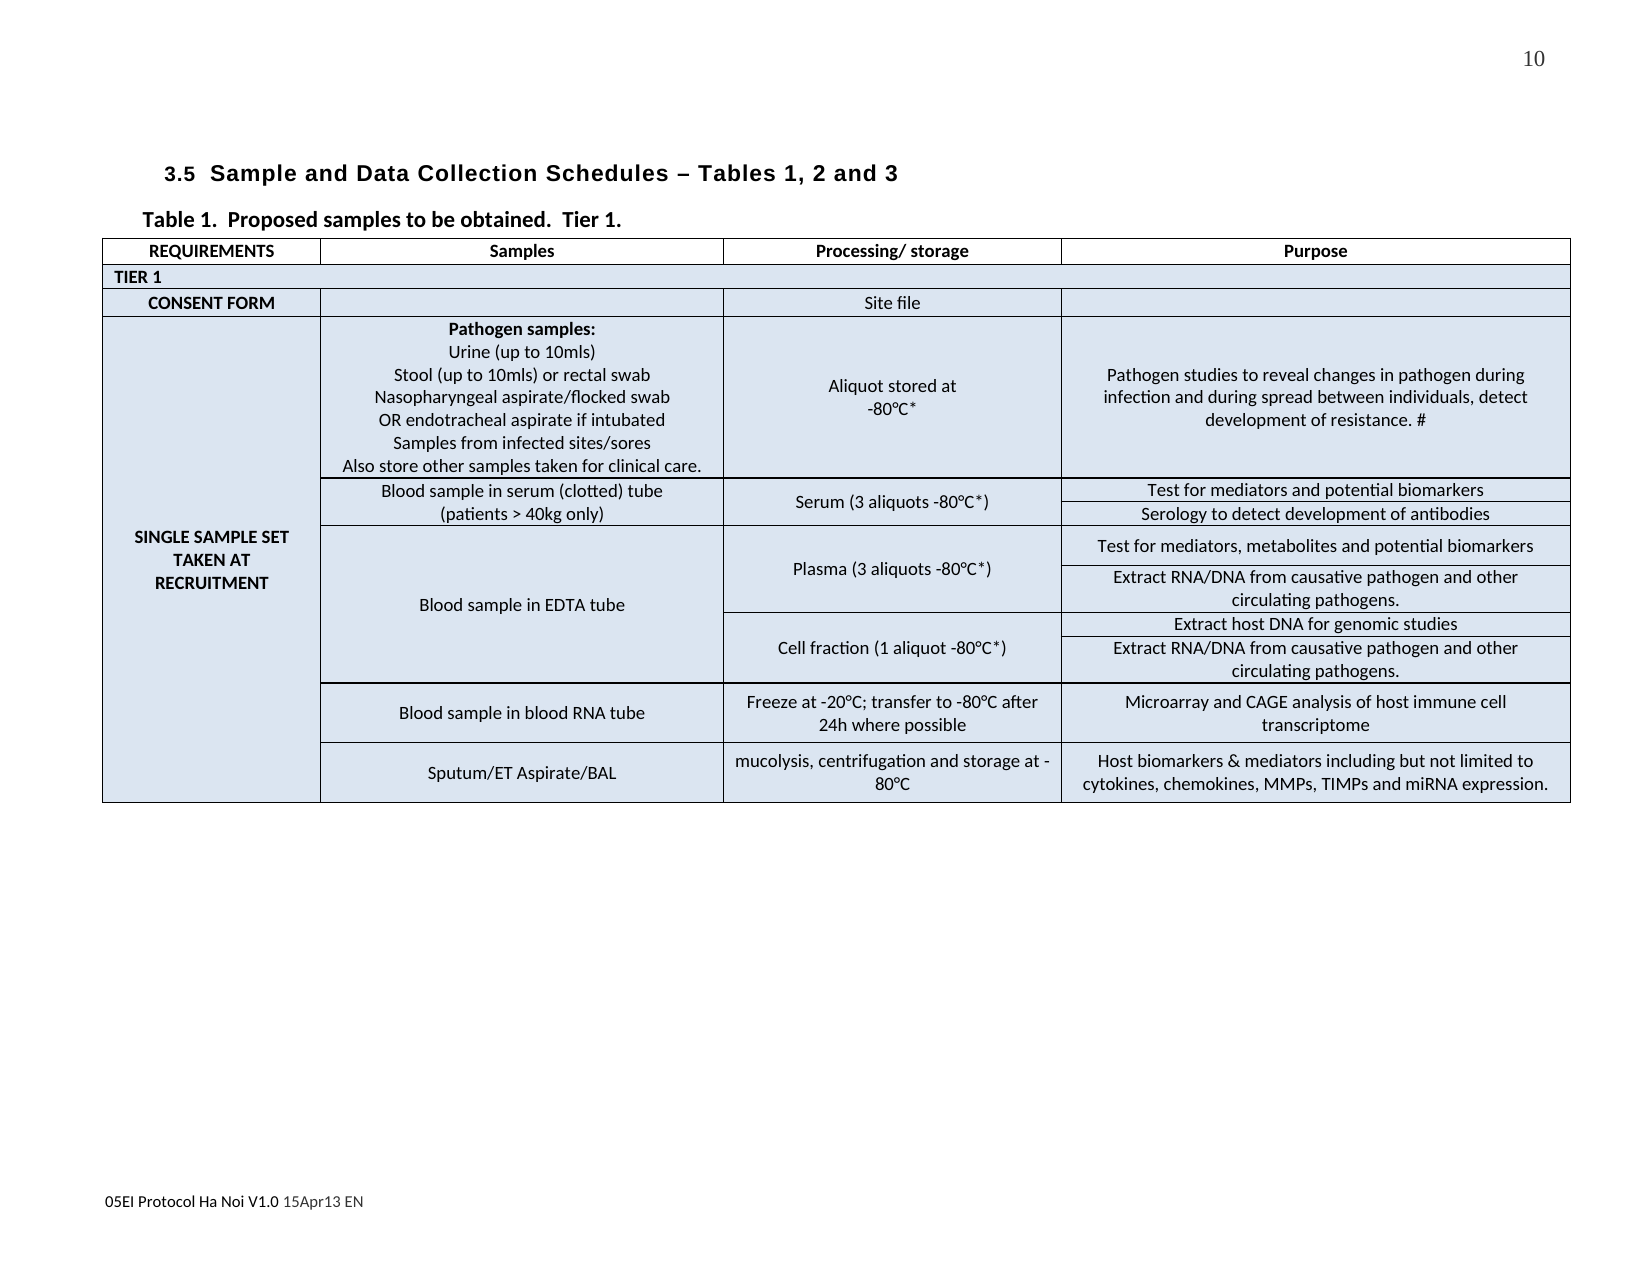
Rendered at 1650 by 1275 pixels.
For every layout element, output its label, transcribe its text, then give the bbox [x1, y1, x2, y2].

table_cell Sputum/ET Aspirate/BAL [321, 743, 723, 802]
table_header REQUIREMENTS [103, 239, 320, 264]
table_cell Microarray and CAGE analysis of host immune cell transcriptome [1062, 684, 1570, 742]
table_cell Blood sample in serum (clotted) tube (patients > 40kg only) [321, 479, 723, 525]
table_cell Cell fraction (1 aliquot -80°C*) [724, 613, 1061, 682]
table_header Processing/ storage [724, 239, 1061, 264]
table_header Samples [321, 239, 723, 264]
table_cell Test for mediators, metabolites and potential biomarkers [1062, 526, 1570, 565]
table_cell TIER 1 [103, 265, 1570, 288]
table_cell Extract RNA/DNA from causative pathogen and other circulating pathogens. [1062, 566, 1570, 612]
table_cell Pathogen studies to reveal changes in pathogen during infection and during spread between individuals, detect development of resistance. # [1062, 317, 1570, 477]
table_cell CONSENT FORM [103, 289, 320, 316]
table_cell Site file [724, 289, 1061, 316]
subtitle Sample and Data Collection Schedules – Tables 1, 2 and 3 [164, 160, 1545, 187]
table_cell Aliquot stored at -80°C* [724, 317, 1061, 477]
table_cell Freeze at -20°C; transfer to -80°C after 24h where possible [724, 684, 1061, 742]
text Table 1. Proposed samples to be obtained. Tier 1. [142, 205, 1545, 233]
table_cell Plasma (3 aliquots -80°C*) [724, 526, 1061, 612]
table_cell Serum (3 aliquots -80°C*) [724, 479, 1061, 525]
table_cell [1062, 289, 1570, 316]
table_cell Blood sample in blood RNA tube [321, 684, 723, 742]
table_header Purpose [1062, 239, 1570, 264]
table_cell Host biomarkers & mediators including but not limited to cytokines, chemokines, MMPs, TIMPs and miRNA expression. [1062, 743, 1570, 802]
table_cell [321, 289, 723, 316]
table_cell Serology to detect development of antibodies [1062, 502, 1570, 525]
table_cell Extract RNA/DNA from causative pathogen and other circulating pathogens. [1062, 637, 1570, 682]
table_cell mucolysis, centrifugation and storage at -80°C [724, 743, 1061, 802]
table_cell Extract host DNA for genomic studies [1062, 613, 1570, 636]
table_cell SINGLE SAMPLE SET TAKEN AT RECRUITMENT [103, 317, 320, 802]
table_cell Test for mediators and potential biomarkers [1062, 479, 1570, 501]
table_cell Pathogen samples: Urine (up to 10mls) Stool (up to 10mls) or rectal swab Nasopharyngeal aspirate/flocked swab OR endotracheal aspirate if intubated Samples from infected sites/sores Also store other samples taken for clinical care. [321, 317, 723, 477]
table_cell Blood sample in EDTA tube [321, 526, 723, 682]
